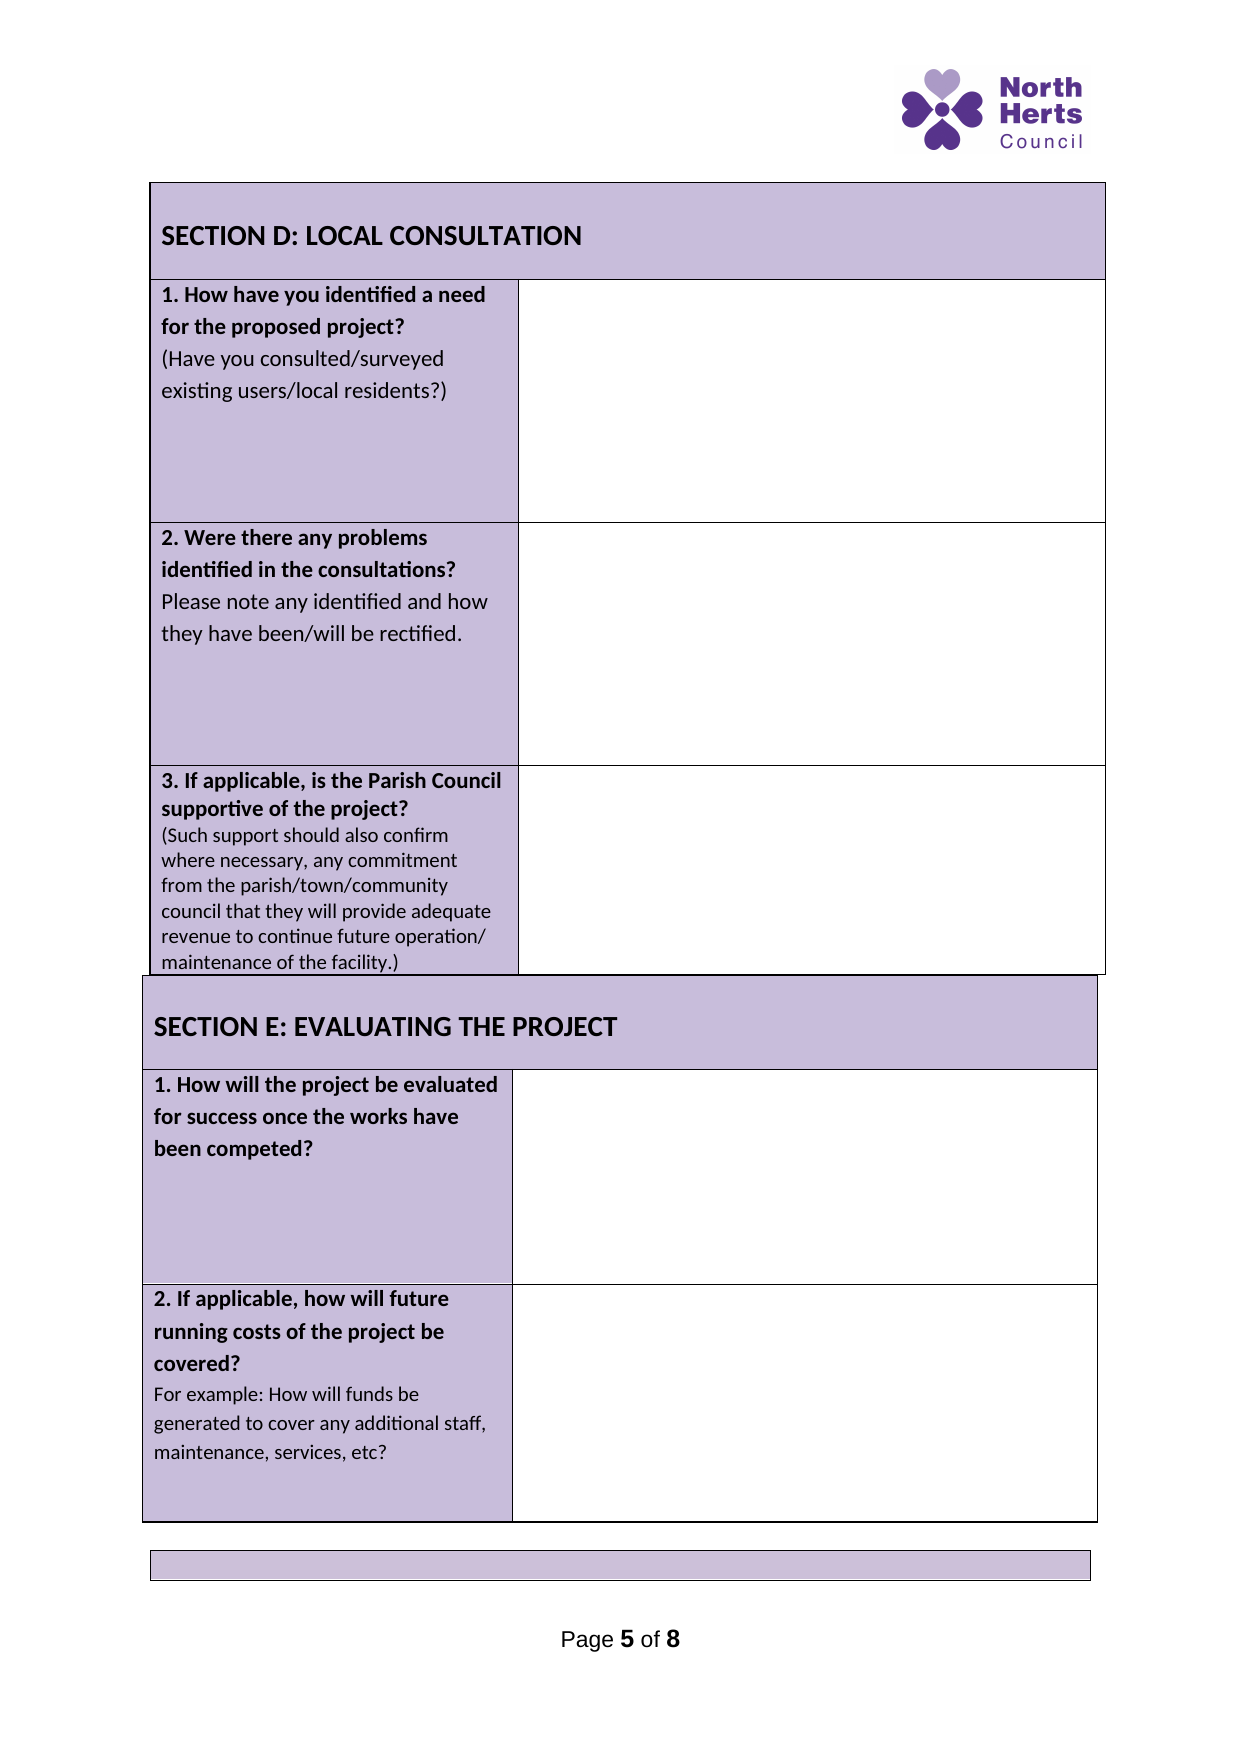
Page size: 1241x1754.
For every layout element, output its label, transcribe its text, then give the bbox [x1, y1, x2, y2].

table_cell [519, 766, 1105, 974]
table_cell 3. If applicable, is the Parish Council supportive of the project? (Such support should also confirm where necessary, any commitment from the parish/town/community council that they will provide adequate revenue to continue future operation/ maintenance of the facility.) [151, 766, 518, 974]
table_cell [519, 523, 1105, 765]
table_header SECTION D: LOCAL CONSULTATION [151, 183, 1105, 279]
table_cell 1. How have you identified a need for the proposed project? (Have you consulted/surveyed existing users/local residents?) [151, 280, 518, 522]
table_cell 1. How will the project be evaluated for success once the works have been competed? [143, 1070, 512, 1283]
table_cell [513, 1070, 1097, 1283]
table_header SECTION F: FUNDING Please be as specific as possible with costs/estimates. [151, 1551, 1090, 1579]
table_header SECTION E: EVALUATING THE PROJECT [143, 976, 1097, 1069]
picture [893, 65, 1091, 154]
table_cell [513, 1285, 1097, 1521]
table_cell 2. Were there any problems identified in the consultations? Please note any identified and how they have been/will be rectified. [151, 523, 518, 765]
table_cell [519, 280, 1105, 522]
table_cell 2. If applicable, how will future running costs of the project be covered? For example: How will funds be generated to cover any additional staff, maintenance, services, etc? [143, 1285, 512, 1521]
